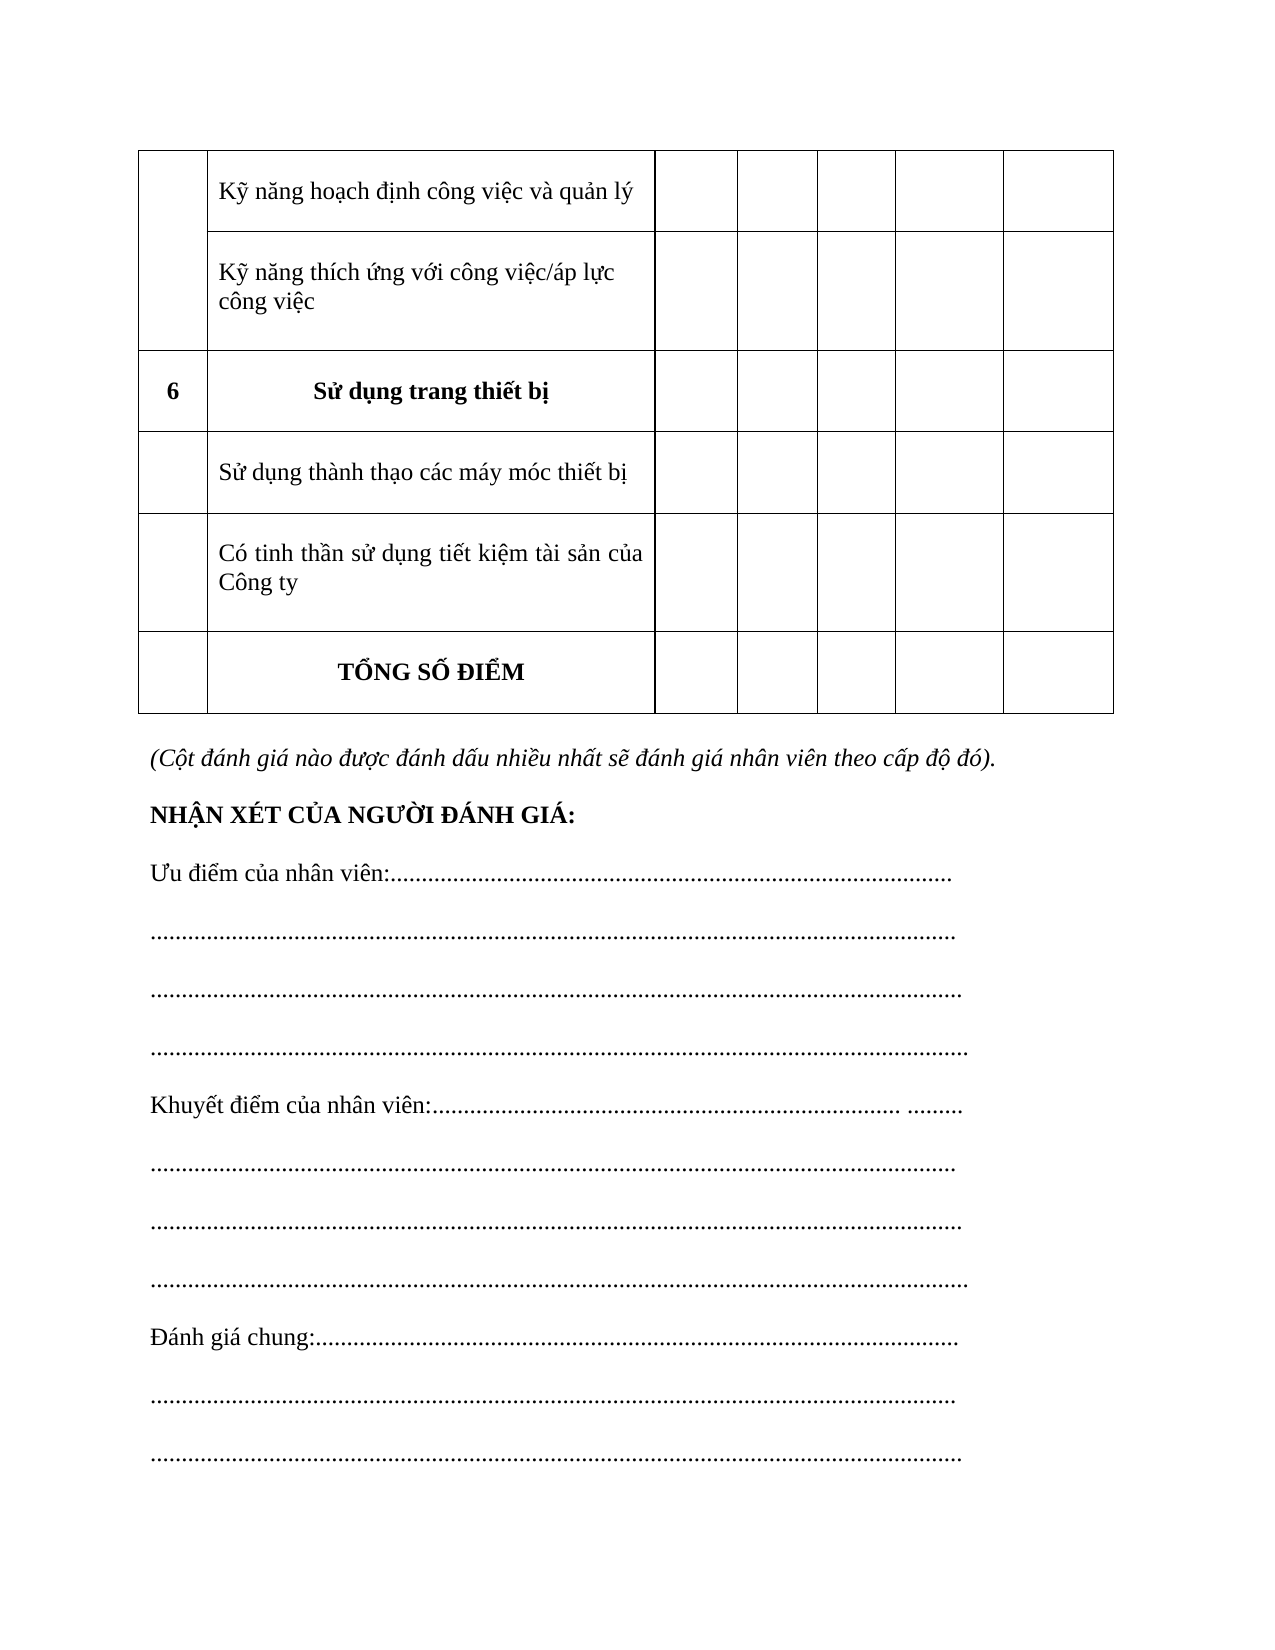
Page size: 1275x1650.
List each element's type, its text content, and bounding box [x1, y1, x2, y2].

text ................................................................................................................................... [150, 1264, 1125, 1293]
table_cell [818, 432, 895, 512]
table_cell [1004, 351, 1113, 431]
table_cell [818, 151, 895, 231]
table_cell [656, 432, 737, 512]
table_cell [656, 232, 737, 350]
text .................................................................................................................................. [150, 974, 1125, 1003]
table_cell [656, 514, 737, 631]
table_cell Sử dụng trang thiết bị [208, 351, 654, 431]
table_cell [818, 232, 895, 350]
table_cell [738, 632, 817, 712]
table_cell [738, 351, 817, 431]
table_cell [656, 632, 737, 712]
table_cell 6 [139, 351, 207, 431]
table_cell [818, 514, 895, 631]
table_cell [1004, 514, 1113, 631]
table_cell [1004, 232, 1113, 350]
text Ưu điểm của nhân viên:.......................................................................................... [150, 858, 1125, 887]
table_cell [738, 514, 817, 631]
table_cell [139, 432, 207, 512]
table_cell [139, 514, 207, 631]
table_cell [1004, 632, 1113, 712]
text Khuyết điểm của nhân viên:........................................................................... ......... [150, 1090, 1125, 1119]
table_cell Sử dụng thành thạo các máy móc thiết bị [208, 432, 654, 512]
table_cell TỔNG SỐ ĐIỂM [208, 632, 654, 712]
table_cell [738, 432, 817, 512]
table_cell [656, 351, 737, 431]
text .................................................................................................................................. [150, 1438, 1125, 1466]
text ................................................................................................................................. [150, 1148, 1125, 1177]
table_cell [1004, 151, 1113, 231]
table_cell [896, 514, 1003, 631]
table_cell [139, 632, 207, 712]
text ................................................................................................................................. [150, 1380, 1125, 1408]
table_cell [896, 632, 1003, 712]
text ................................................................................................................................. [150, 916, 1125, 945]
table_cell [1004, 432, 1113, 512]
text (Cột đánh giá nào được đánh dấu nhiều nhất sẽ đánh giá nhân viên theo cấp độ đó). [150, 743, 1125, 771]
table_cell [896, 232, 1003, 350]
table_cell [738, 151, 817, 231]
table_cell Kỹ năng thích ứng với công việc/áp lực công việc [208, 232, 654, 350]
text .................................................................................................................................. [150, 1206, 1125, 1235]
table_cell [818, 632, 895, 712]
text ................................................................................................................................... [150, 1032, 1125, 1061]
table_cell [656, 151, 737, 231]
table_cell [896, 151, 1003, 231]
table_cell [738, 232, 817, 350]
text NHẬN XÉT CỦA NGƯỜI ĐÁNH GIÁ: [150, 801, 1125, 829]
table_cell Có tinh thần sử dụng tiết kiệm tài sản của Công ty [208, 514, 654, 631]
table_cell Kỹ năng hoạch định công việc và quản lý [208, 151, 654, 231]
table_cell [896, 351, 1003, 431]
text Đánh giá chung:....................................................................................................... [150, 1322, 1125, 1351]
table_cell [896, 432, 1003, 512]
table_cell [818, 351, 895, 431]
